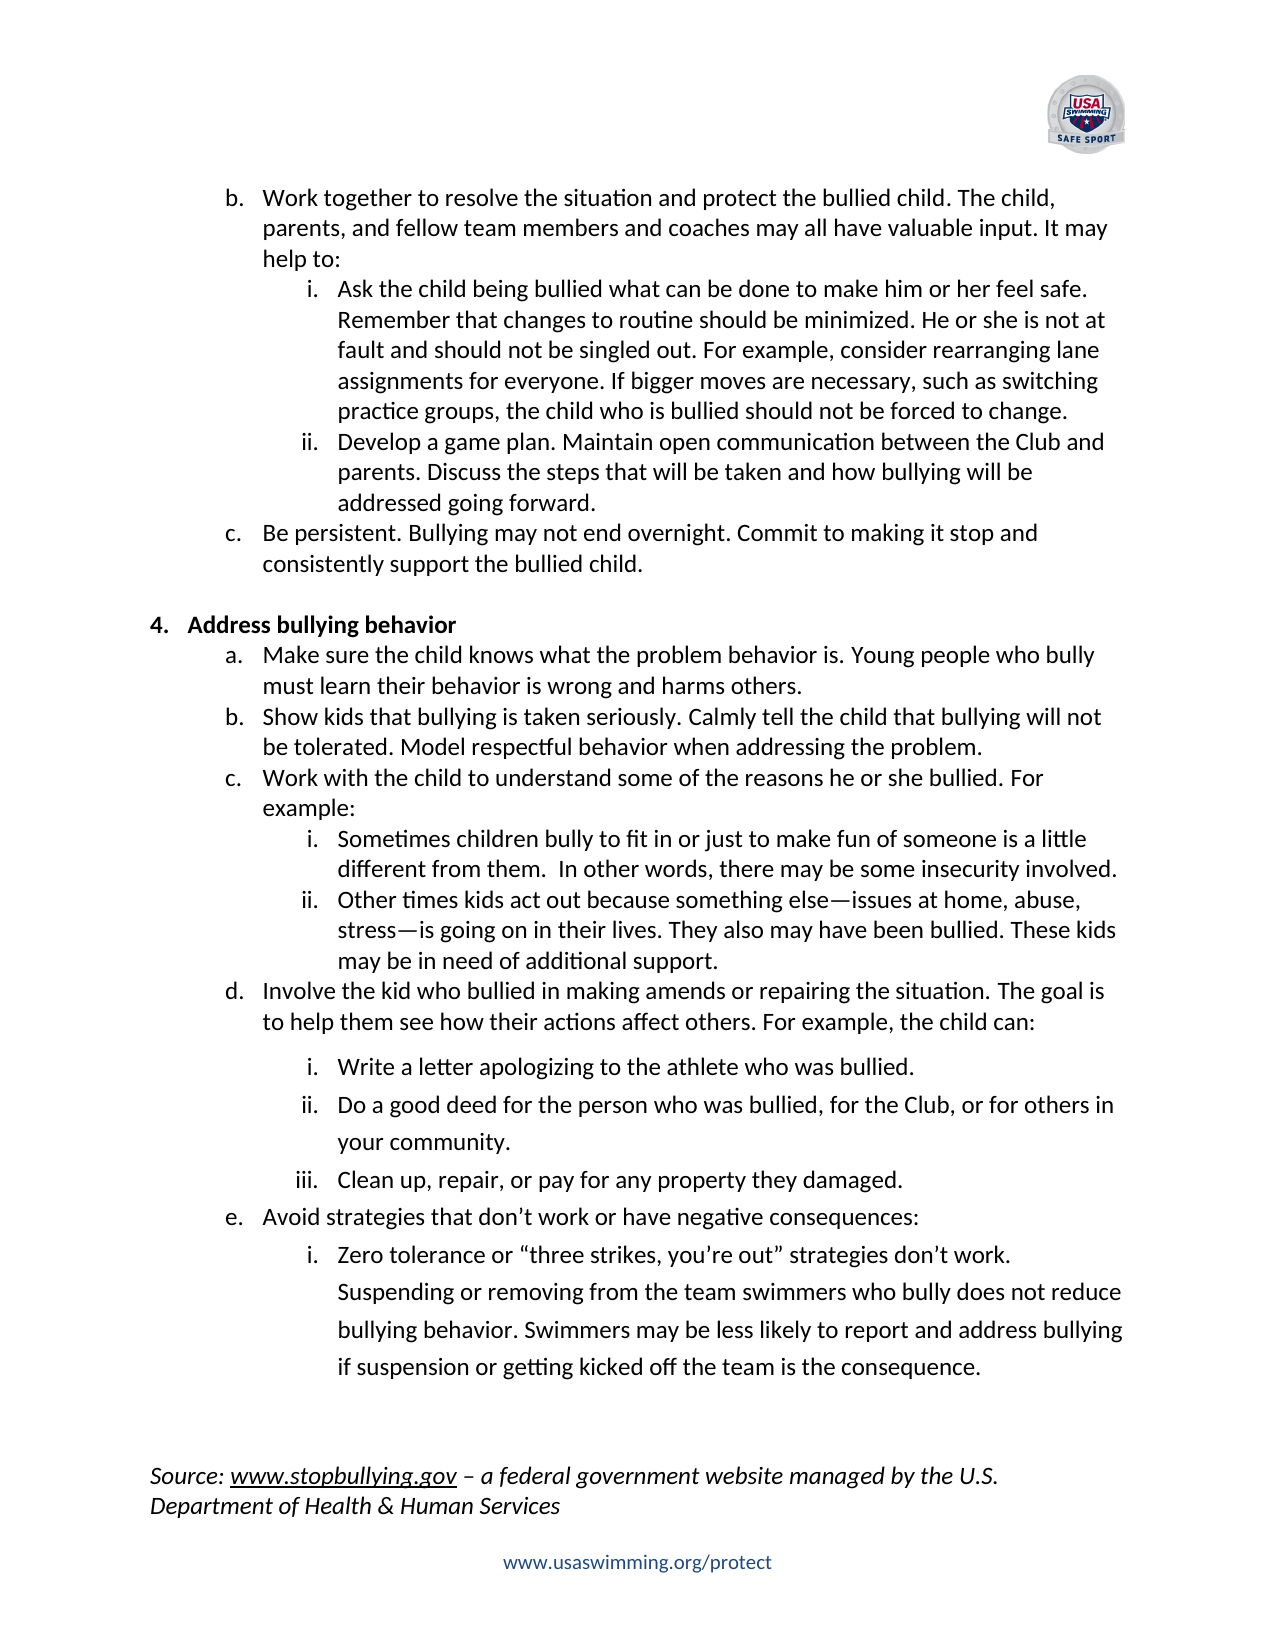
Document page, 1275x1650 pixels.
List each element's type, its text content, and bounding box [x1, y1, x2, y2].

picture [1047, 75, 1125, 154]
list Other times kids act out because something else—issues at home, abuse, stress—is going on in their lives. They also may have been bullied. These kids may be in need of additional support. [319, 884, 1125, 975]
list Address bullying behavior [150, 609, 1125, 640]
list Clean up, repair, or pay for any property they damaged. [319, 1157, 1125, 1194]
list Involve the kid who bullied in making amends or repairing the situation. The goal is to help them see how their actions affect others. For example, the child can: [225, 975, 1125, 1036]
list Develop a game plan. Maintain open communication between the Club and parents. Discuss the steps that will be taken and how bullying will be addressed going forward. [319, 426, 1125, 518]
list Zero tolerance or “three strikes, you’re out” strategies don’t work. Suspending or removing from the team swimmers who bully does not reduce bullying behavior. Swimmers may be less likely to report and address bullying if suspension or getting kicked off the team is the consequence. [319, 1232, 1125, 1382]
list Be persistent. Bullying may not end overnight. Commit to making it stop and consistently support the bullied child. [225, 518, 1125, 579]
list Avoid strategies that don’t work or have negative consequences: [225, 1194, 1125, 1232]
list Write a letter apologizing to the athlete who was bullied. [319, 1044, 1125, 1082]
list Do a good deed for the person who was bullied, for the Club, or for others in your community. [319, 1082, 1125, 1157]
list Ask the child being bullied what can be done to make him or her feel safe. Remember that changes to routine should be minimized. He or she is not at fault and should not be singled out. For example, consider rearranging lane assignments for everyone. If bigger moves are necessary, such as switching practice groups, the child who is bullied should not be forced to change. [319, 273, 1125, 426]
list Show kids that bullying is taken seriously. Calmly tell the child that bullying will not be tolerated. Model respectful behavior when addressing the problem. [225, 701, 1125, 762]
list Work with the child to understand some of the reasons he or she bullied. For example: [225, 762, 1125, 823]
list Work together to resolve the situation and protect the bullied child. The child, parents, and fellow team members and coaches may all have valuable input. It may help to: [225, 182, 1125, 273]
list Sometimes children bully to fit in or just to make fun of someone is a little different from them. In other words, there may be some insecurity involved. [319, 823, 1125, 884]
list Make sure the child knows what the problem behavior is. Young people who bully must learn their behavior is wrong and harms others. [225, 640, 1125, 701]
